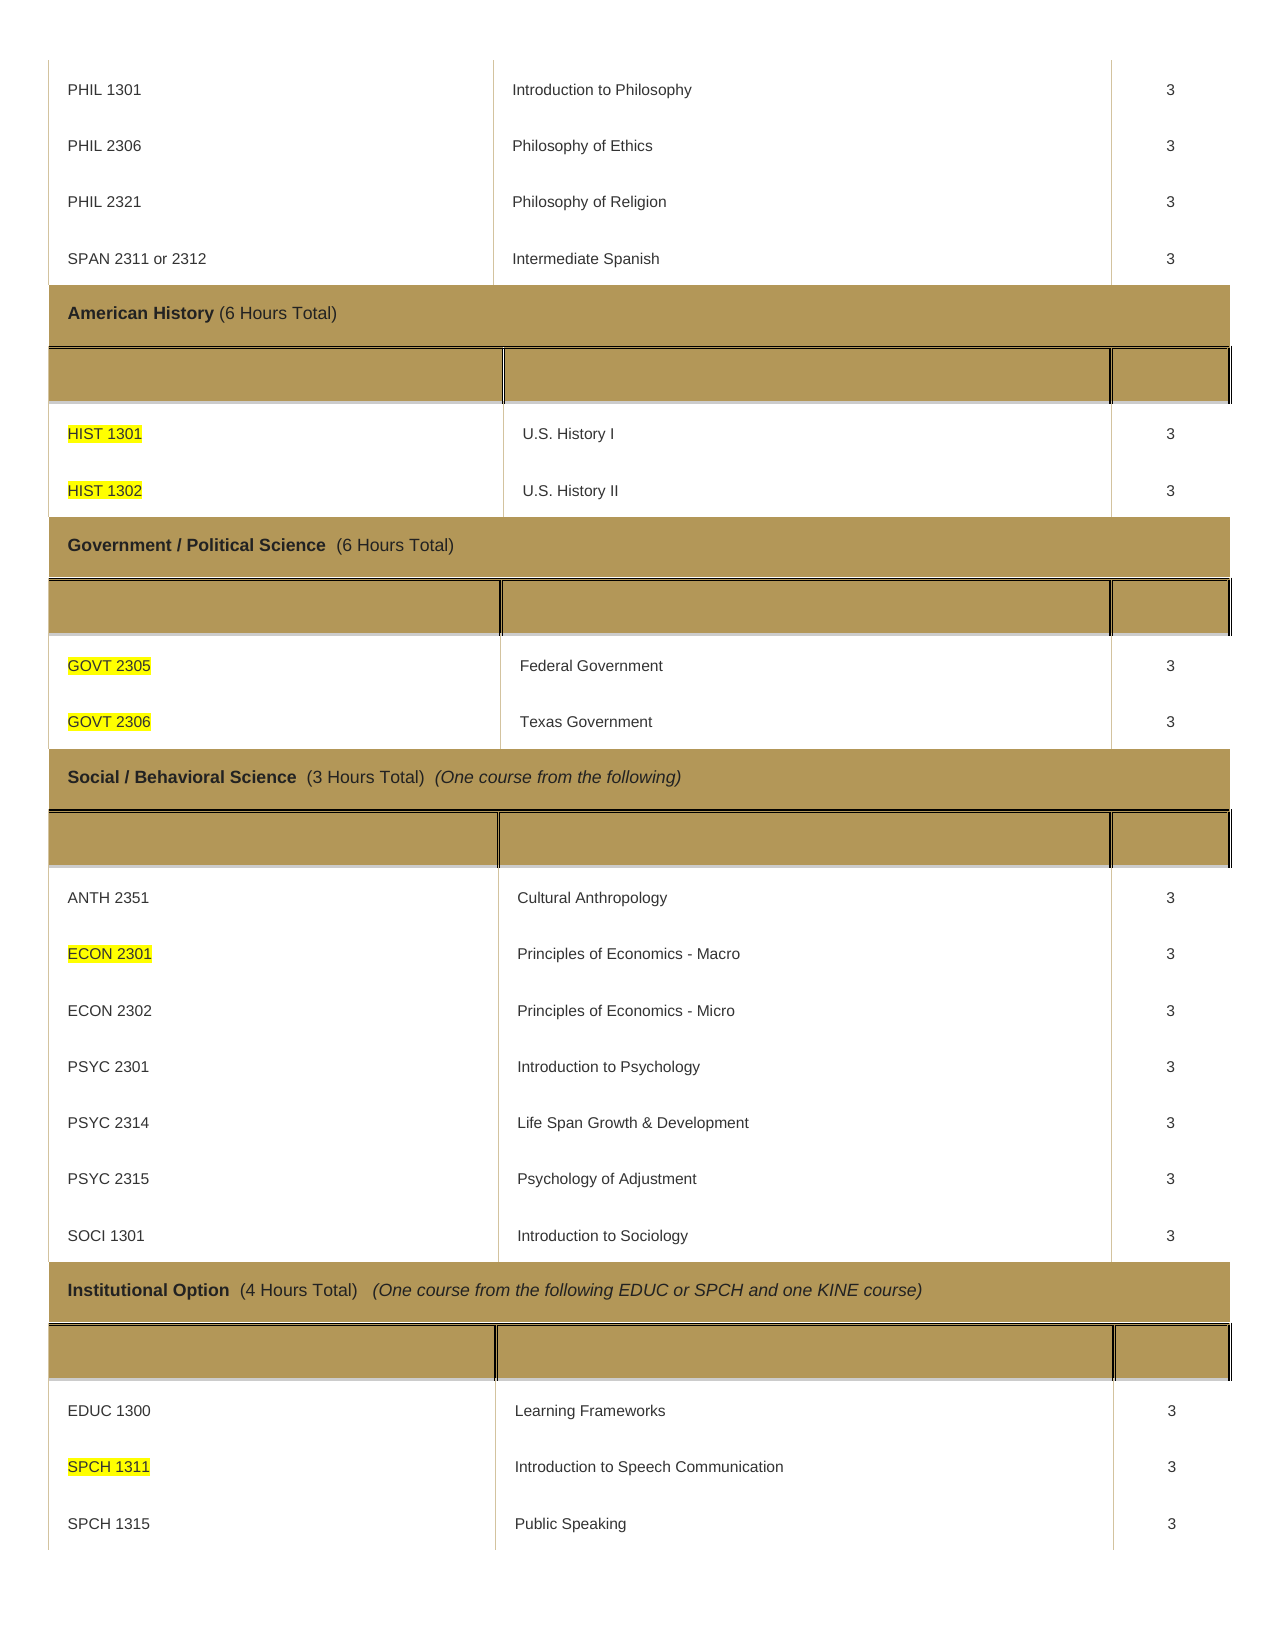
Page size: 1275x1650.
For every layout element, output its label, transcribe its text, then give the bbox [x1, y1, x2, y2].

table_cell Introduction to Speech Communication [496, 1438, 1113, 1494]
table_cell HIST 1302 [49, 461, 503, 517]
table_cell [1113, 578, 1230, 633]
table_cell Social / Behavioral Science (3 Hours Total) (One course from the following) [49, 749, 1230, 809]
table_cell [500, 813, 1109, 865]
table_cell SPCH 1311 [49, 1438, 495, 1494]
table_cell [498, 1326, 1112, 1378]
table_cell [1116, 1323, 1230, 1378]
table_cell PSYC 2314 [49, 1093, 498, 1149]
table_cell Life Span Growth & Development [499, 1093, 1111, 1149]
table_cell U.S. History II [504, 461, 1111, 517]
table_cell 3 [1112, 981, 1230, 1037]
table_cell Learning Frameworks [496, 1381, 1113, 1437]
table_cell HIST 1301 [49, 404, 503, 461]
table_cell ECON 2301 [49, 924, 498, 981]
table_cell 3 [1112, 868, 1230, 924]
table_cell [1113, 809, 1230, 865]
table_cell [49, 813, 497, 865]
table_cell Principles of Economics - Macro [499, 924, 1111, 981]
table_cell Philosophy of Religion [494, 173, 1111, 229]
table_cell Texas Government [501, 693, 1111, 749]
table_cell PHIL 1301 [49, 60, 493, 116]
table_cell Introduction to Philosophy [494, 60, 1111, 116]
table_cell 3 [1112, 1149, 1230, 1206]
table_cell GOVT 2306 [49, 693, 500, 749]
table_cell PHIL 2306 [49, 116, 493, 172]
table_cell [1111, 346, 1230, 401]
table_cell Introduction to Sociology [499, 1206, 1111, 1262]
table_cell Introduction to Psychology [499, 1037, 1111, 1093]
table_cell 3 [1112, 924, 1230, 981]
table_cell Intermediate Spanish [494, 229, 1111, 285]
table_cell 3 [1112, 60, 1230, 116]
table_cell Psychology of Adjustment [499, 1149, 1111, 1206]
table_cell Institutional Option (4 Hours Total) (One course from the following EDUC or SPCH and one KINE course) [49, 1262, 1230, 1322]
table_cell 3 [1112, 173, 1230, 229]
table_cell [505, 349, 1109, 401]
table_cell 3 [1112, 636, 1230, 692]
table_cell Principles of Economics - Micro [499, 981, 1111, 1037]
table_cell ANTH 2351 [49, 868, 498, 924]
table_cell 3 [1112, 1037, 1230, 1093]
table_cell Federal Government [501, 636, 1111, 692]
table_cell Government / Political Science (6 Hours Total) [49, 517, 1230, 577]
table_cell American History (6 Hours Total) [49, 285, 1230, 346]
table_cell 3 [1114, 1381, 1230, 1437]
table_cell Cultural Anthropology [499, 868, 1111, 924]
table_cell 3 [1112, 229, 1230, 285]
table_cell U.S. History I [504, 404, 1111, 461]
table_cell Philosophy of Ethics [494, 116, 1111, 172]
table_cell 3 [1112, 404, 1230, 461]
table_cell SPAN 2311 or 2312 [49, 229, 493, 285]
table_cell PSYC 2315 [49, 1149, 498, 1206]
table_cell 3 [1112, 693, 1230, 749]
table_cell 3 [1112, 1093, 1230, 1149]
table_cell SPCH 1315 [49, 1494, 495, 1550]
table_cell 3 [1114, 1494, 1230, 1550]
table_cell Public Speaking [496, 1494, 1113, 1550]
table_cell 3 [1112, 1206, 1230, 1262]
table_cell EDUC 1300 [49, 1381, 495, 1437]
table_cell 3 [1114, 1438, 1230, 1494]
table_cell 3 [1112, 116, 1230, 172]
table_cell [49, 581, 499, 633]
table_cell GOVT 2305 [49, 636, 500, 692]
table_cell ECON 2302 [49, 981, 498, 1037]
table_cell SOCI 1301 [49, 1206, 498, 1262]
table_cell [49, 1326, 494, 1378]
table_cell PSYC 2301 [49, 1037, 498, 1093]
table_cell [49, 349, 502, 401]
table_cell [503, 581, 1109, 633]
table_cell 3 [1112, 461, 1230, 517]
table_cell PHIL 2321 [49, 173, 493, 229]
